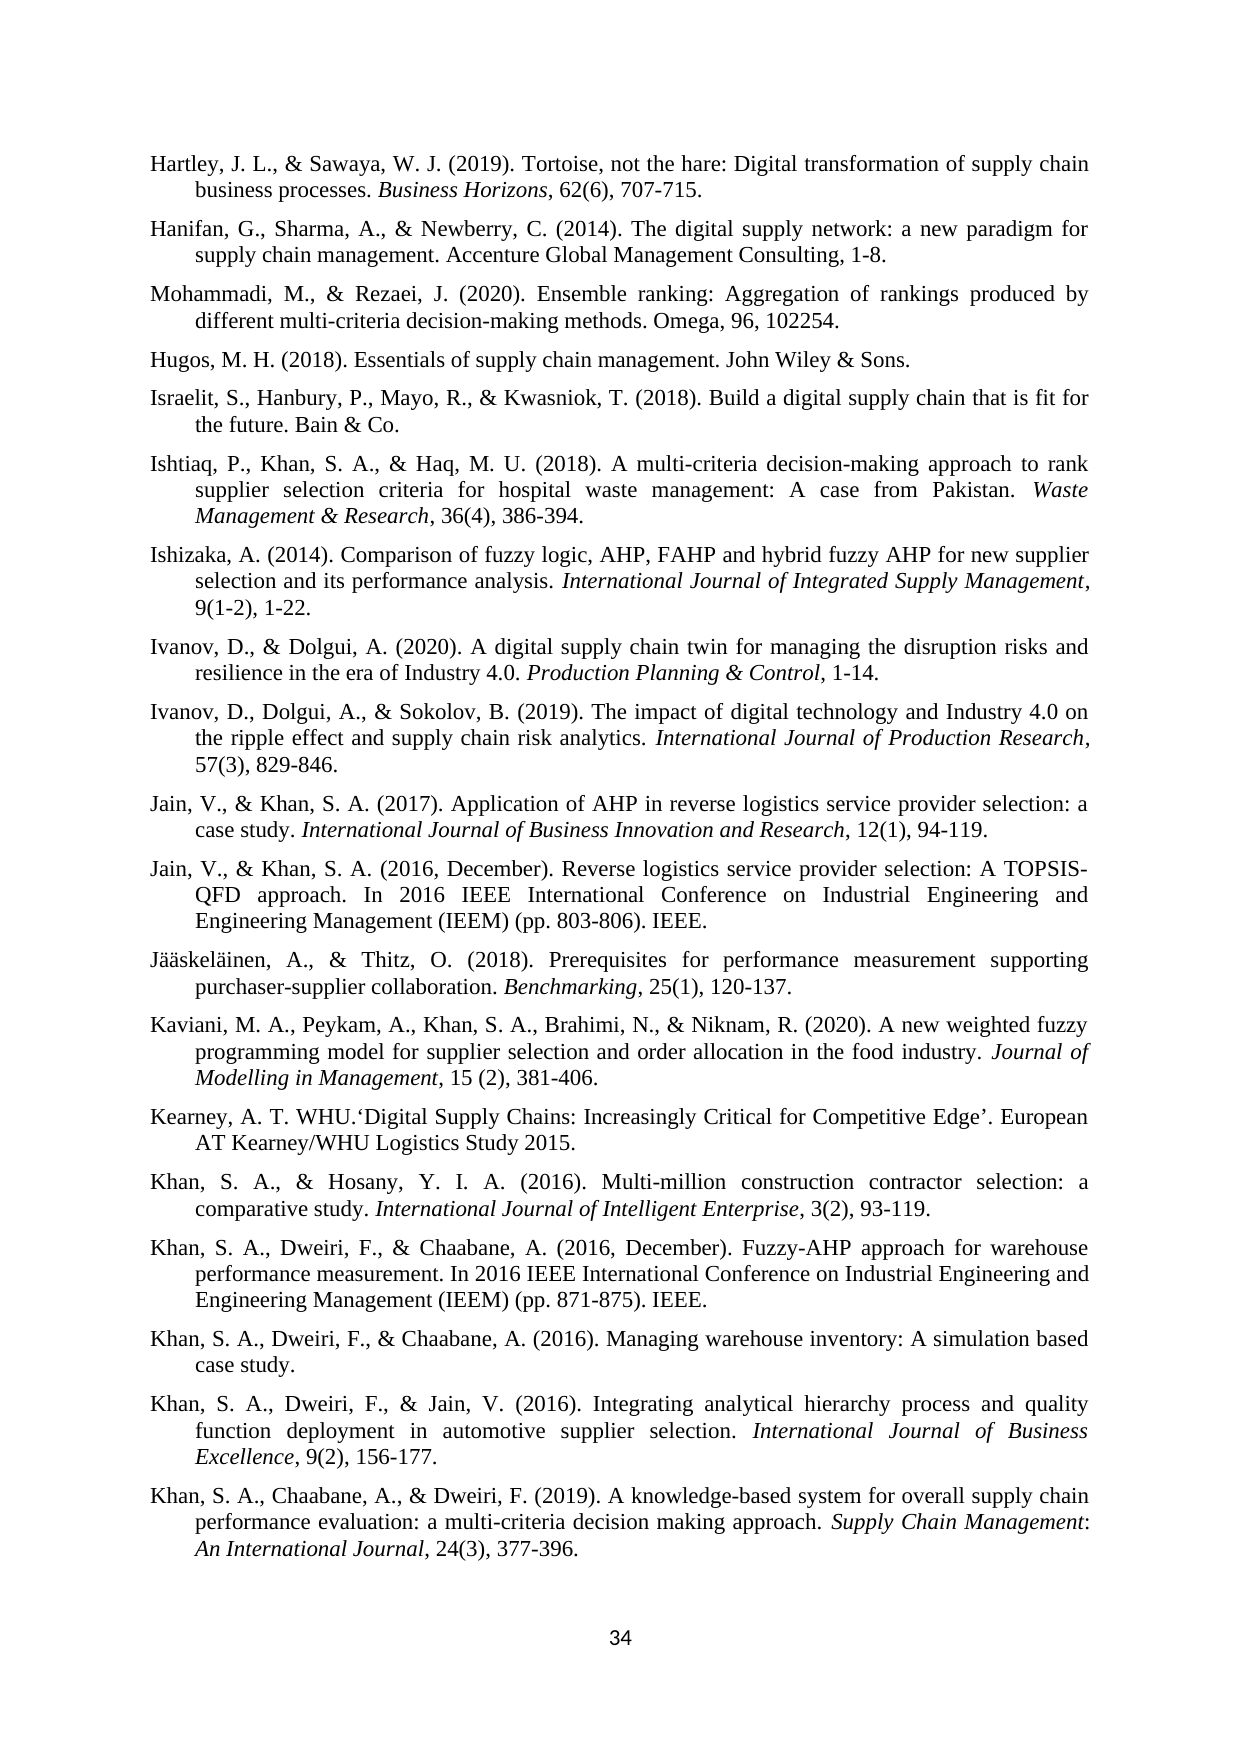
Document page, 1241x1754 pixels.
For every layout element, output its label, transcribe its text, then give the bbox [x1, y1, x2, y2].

text Khan, S. A., Dweiri, F., & Chaabane, A. (2016). Managing warehouse inventory: A simulation based case study. [150, 1325, 1090, 1378]
text Khan, S. A., Chaabane, A., & Dweiri, F. (2019). A knowledge-based system for overall supply chain performance evaluation: a multi-criteria decision making approach. Supply Chain Management: An International Journal, 24(3), 377-396. [150, 1482, 1090, 1561]
text Khan, S. A., Dweiri, F., & Chaabane, A. (2016, December). Fuzzy-AHP approach for warehouse performance measurement. In 2016 IEEE International Conference on Industrial Engineering and Engineering Management (IEEM) (pp. 871-875). IEEE. [150, 1233, 1090, 1313]
text Ishizaka, A. (2014). Comparison of fuzzy logic, AHP, FAHP and hybrid fuzzy AHP for new supplier selection and its performance analysis. International Journal of Integrated Supply Management, 9(1-2), 1-22. [150, 541, 1090, 620]
text Kearney, A. T. WHU.‘Digital Supply Chains: Increasingly Critical for Competitive Edge’. European AT Kearney/WHU Logistics Study 2015. [150, 1103, 1090, 1156]
text Khan, S. A., & Hosany, Y. I. A. (2016). Multi-million construction contractor selection: a comparative study. International Journal of Intelligent Enterprise, 3(2), 93-119. [150, 1168, 1090, 1221]
text Mohammadi, M., & Rezaei, J. (2020). Ensemble ranking: Aggregation of rankings produced by different multi-criteria decision-making methods. Omega, 96, 102254. [150, 280, 1090, 333]
text Israelit, S., Hanbury, P., Mayo, R., & Kwasniok, T. (2018). Build a digital supply chain that is fit for the future. Bain & Co. [150, 384, 1090, 437]
text Ishtiaq, P., Khan, S. A., & Haq, M. U. (2018). A multi-criteria decision-making approach to rank supplier selection criteria for hospital waste management: A case from Pakistan. Waste Management & Research, 36(4), 386-394. [150, 450, 1090, 529]
text Khan, S. A., Dweiri, F., & Jain, V. (2016). Integrating analytical hierarchy process and quality function deployment in automotive supplier selection. International Journal of Business Excellence, 9(2), 156-177. [150, 1390, 1090, 1469]
text Jain, V., & Khan, S. A. (2017). Application of AHP in reverse logistics service provider selection: a case study. International Journal of Business Innovation and Research, 12(1), 94-119. [150, 789, 1090, 842]
text Kaviani, M. A., Peykam, A., Khan, S. A., Brahimi, N., & Niknam, R. (2020). A new weighted fuzzy programming model for supplier selection and order allocation in the food industry. Journal of Modelling in Management, 15 (2), 381-406. [150, 1012, 1090, 1091]
text Jääskeläinen, A., & Thitz, O. (2018). Prerequisites for performance measurement supporting purchaser-supplier collaboration. Benchmarking, 25(1), 120-137. [150, 946, 1090, 999]
text Ivanov, D., Dolgui, A., & Sokolov, B. (2019). The impact of digital technology and Industry 4.0 on the ripple effect and supply chain risk analytics. International Journal of Production Research, 57(3), 829-846. [150, 698, 1090, 777]
text Hugos, M. H. (2018). Essentials of supply chain management. John Wiley & Sons. [150, 346, 1090, 372]
text Hartley, J. L., & Sawaya, W. J. (2019). Tortoise, not the hare: Digital transformation of supply chain business processes. Business Horizons, 62(6), 707-715. [150, 150, 1090, 203]
text Ivanov, D., & Dolgui, A. (2020). A digital supply chain twin for managing the disruption risks and resilience in the era of Industry 4.0. Production Planning & Control, 1-14. [150, 633, 1090, 686]
text Hanifan, G., Sharma, A., & Newberry, C. (2014). The digital supply network: a new paradigm for supply chain management. Accenture Global Management Consulting, 1-8. [150, 215, 1090, 268]
text Jain, V., & Khan, S. A. (2016, December). Reverse logistics service provider selection: A TOPSIS-QFD approach. In 2016 IEEE International Conference on Industrial Engineering and Engineering Management (IEEM) (pp. 803-806). IEEE. [150, 855, 1090, 934]
